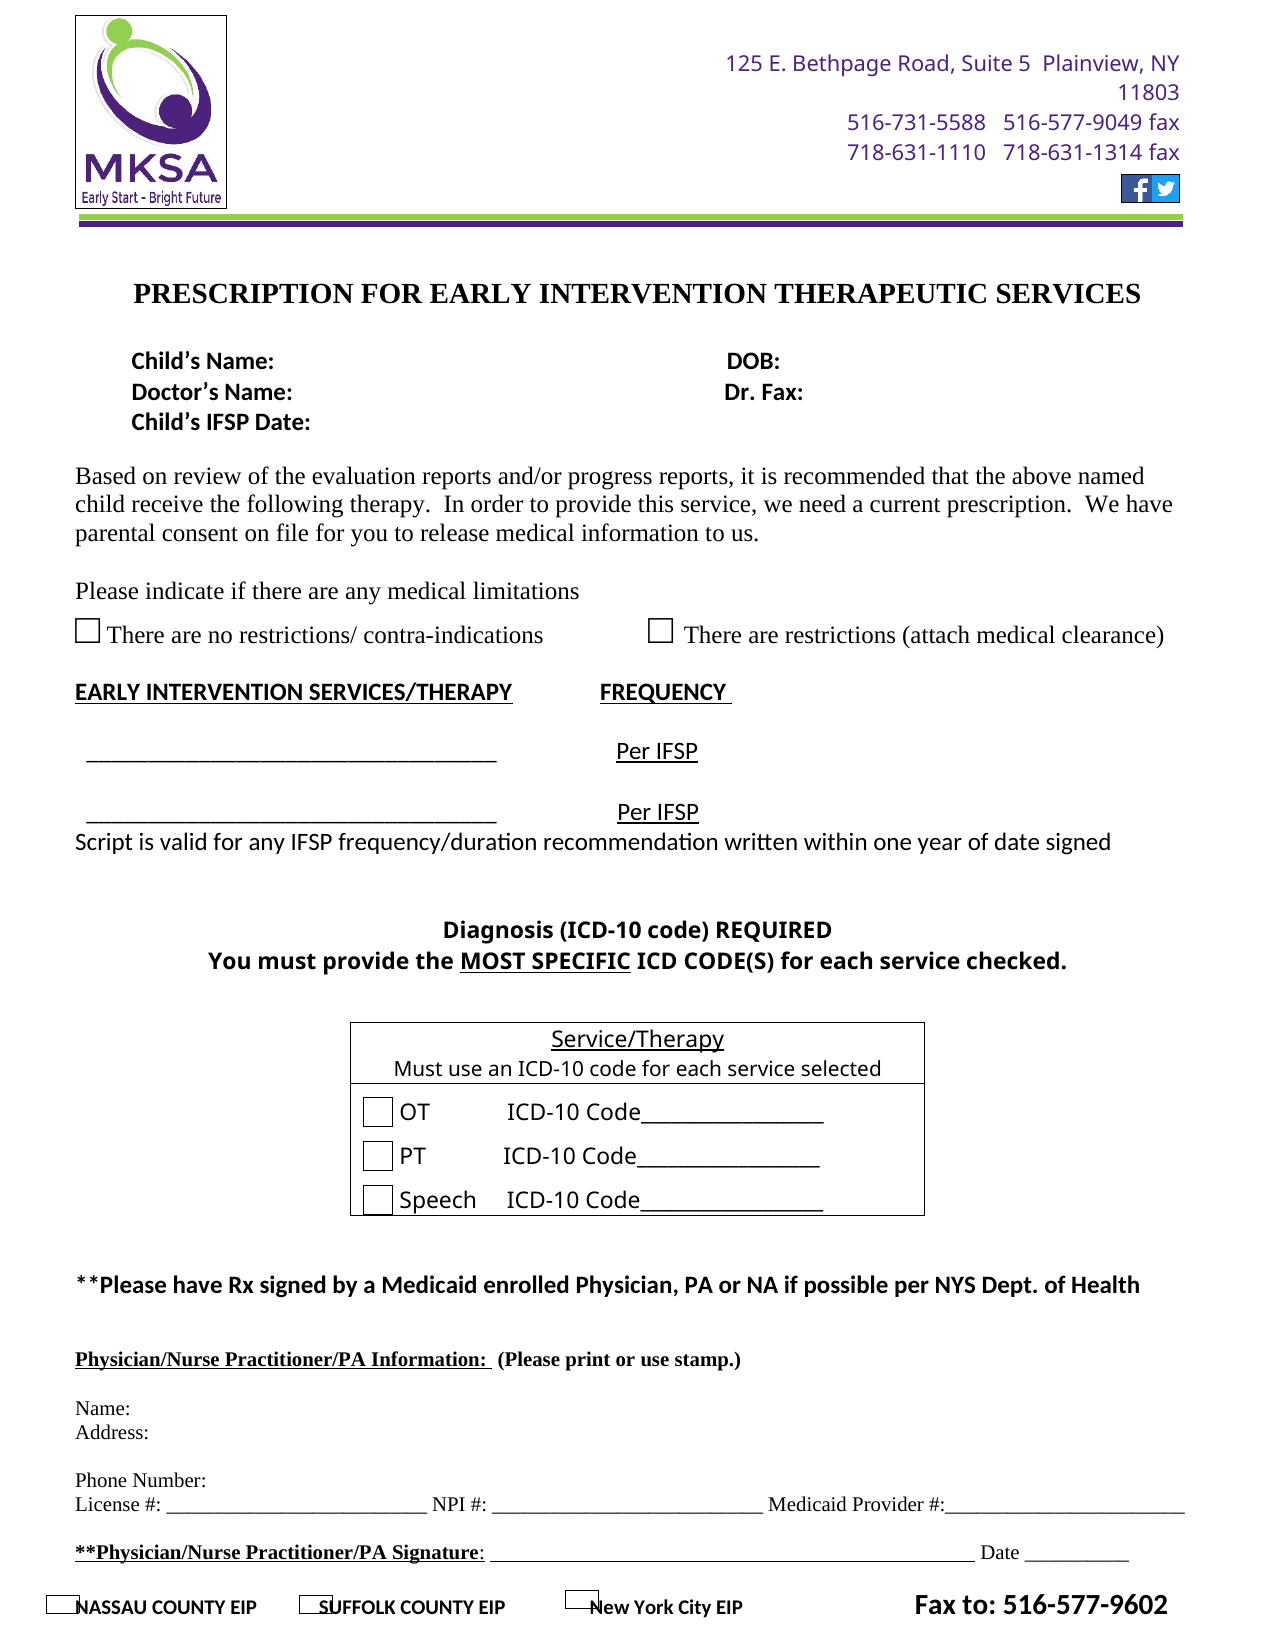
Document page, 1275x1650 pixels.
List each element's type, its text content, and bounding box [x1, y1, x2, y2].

text Name: [75, 1396, 1200, 1419]
text Child’s Name: DOB: [75, 345, 1200, 376]
text Address: [75, 1419, 1200, 1444]
text Doctor’s Name: Dr. Fax: [75, 376, 1200, 406]
picture [76, 16, 226, 208]
text Diagnosis (ICD-10 code) REQUIRED [75, 914, 1200, 945]
text _________________________________ Per IFSP [75, 735, 1200, 766]
text You must provide the MOST SPECIFIC ICD CODE(S) for each service checked. [75, 945, 1200, 976]
text _________________________________ Per IFSP [75, 796, 1200, 827]
text Child’s IFSP Date: [75, 406, 1200, 437]
text EARLY INTERVENTION SERVICES/THERAPY FREQUENCY [75, 676, 1200, 707]
table_header Service/Therapy Must use an ICD-10 code for each service selected [351, 1023, 924, 1083]
text Physician/Nurse Practitioner/PA Information: (Please print or use stamp.) [75, 1347, 1200, 1371]
table_cell OT ICD-10 Code__________________ PT ICD-10 Code__________________ Speech ICD-10 Code__________________ [351, 1084, 924, 1215]
text **Please have Rx signed by a Medicaid enrolled Physician, PA or NA if possible per NYS Dept. of Health [75, 1269, 1200, 1299]
text □ There are no restrictions/ contra-indications □ There are restrictions (attach medical clearance) [75, 604, 1200, 652]
text Phone Number: [75, 1468, 1200, 1492]
picture [1122, 175, 1179, 202]
text Based on review of the evaluation reports and/or progress reports, it is recommended that the above named child receive the following therapy. In order to provide this service, we need a current prescription. We have parental consent on file for you to release medical information to us. [75, 461, 1200, 547]
text **Physician/Nurse Practitioner/PA Signature: Date __________ [75, 1540, 1200, 1564]
text License #: _________________________ NPI #: __________________________ Medicaid Provider #:_______________________ [75, 1492, 1200, 1516]
text Script is valid for any IFSP frequency/duration recommendation written within one year of date signed [75, 827, 1200, 888]
text PRESCRIPTION FOR EARLY INTERVENTION THERAPEUTIC SERVICES [75, 276, 1200, 309]
text Please indicate if there are any medical limitations [75, 576, 1200, 604]
